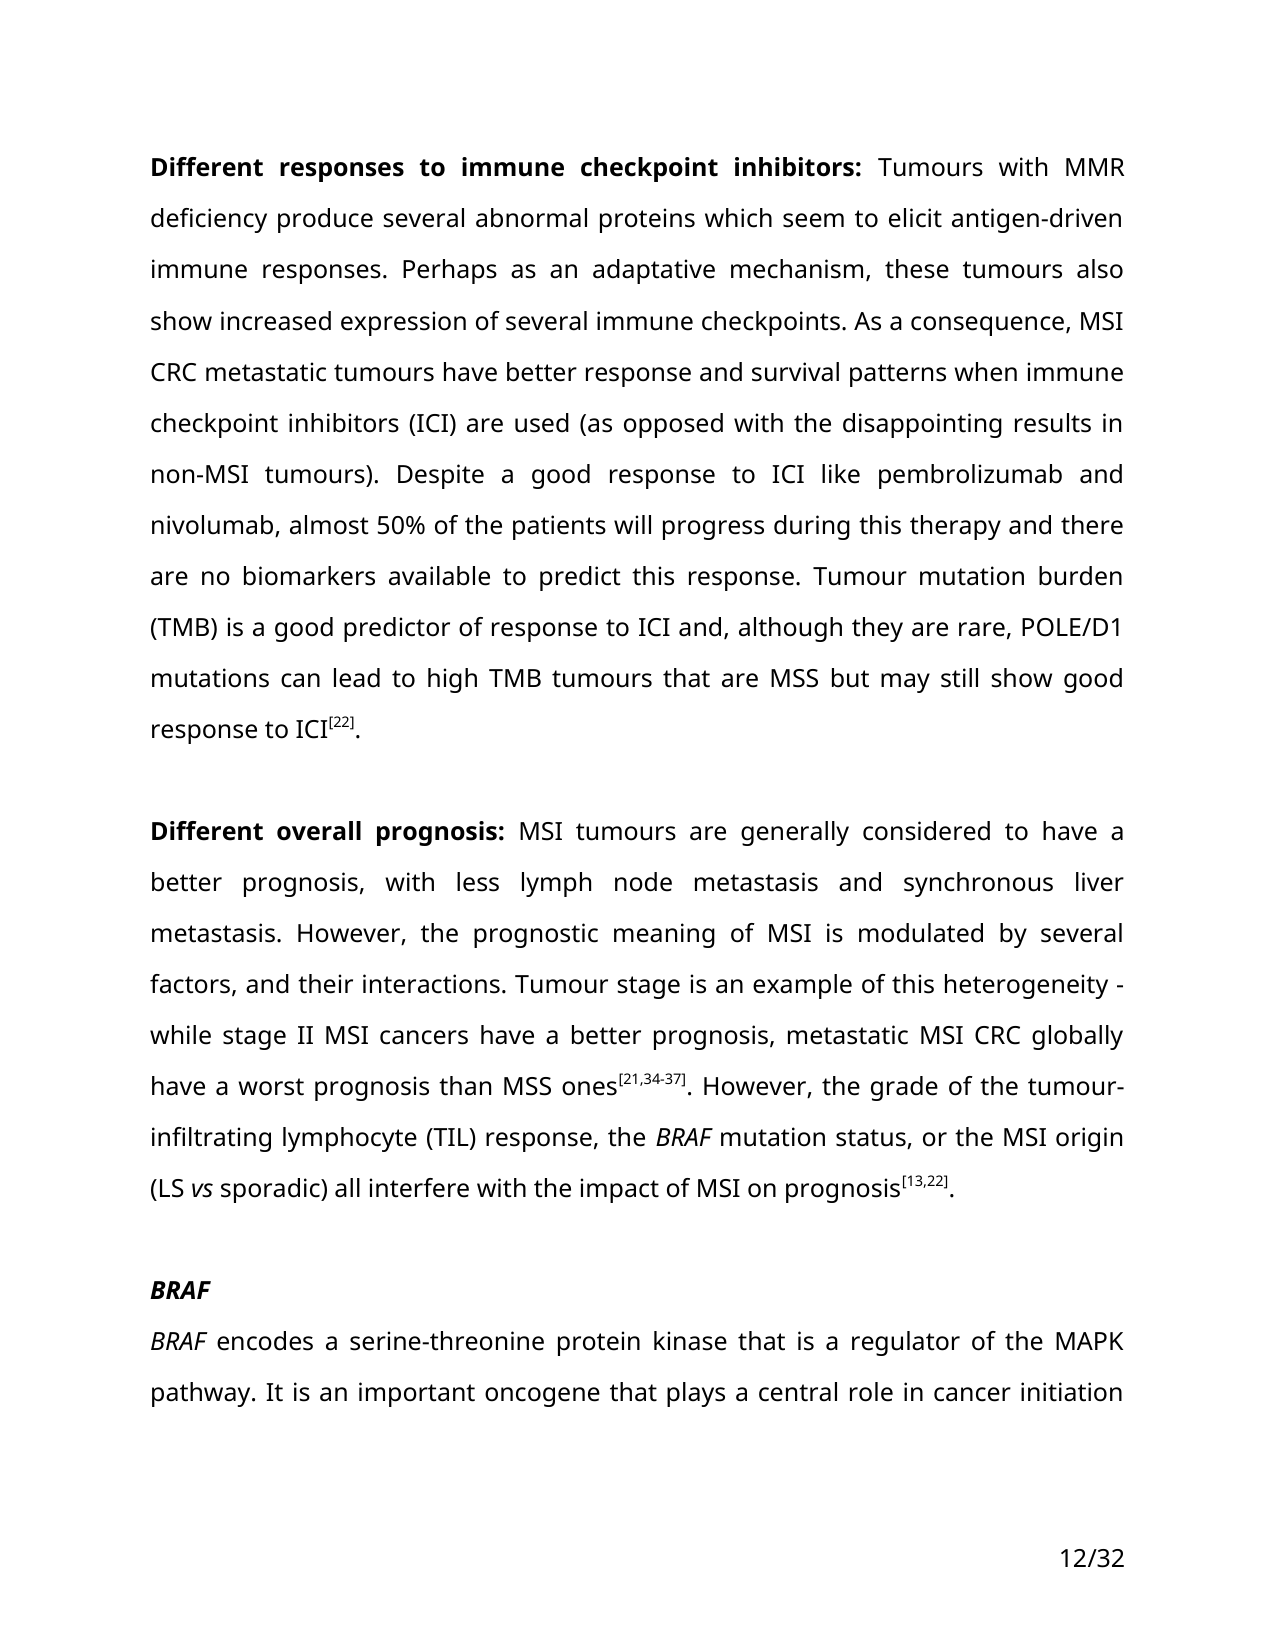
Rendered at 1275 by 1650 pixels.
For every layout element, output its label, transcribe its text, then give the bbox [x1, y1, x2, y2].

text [150, 1324, 1125, 1409]
text BRAF [150, 1273, 1125, 1307]
text Different overall prognosis: MSI tumours are generally considered to have a better prognosis, with less lymph node metastasis and synchronous liver metastasis. However, the prognostic meaning of MSI is modulated by several factors, and their interactions. Tumour stage is an example of this heterogeneity - while stage II MSI cancers have a better prognosis, metastatic MSI CRC globally have a worst prognosis than MSS ones[21,34-37]. However, the grade of the tumour-infiltrating lymphocyte (TIL) response, the BRAF mutation status, or the MSI origin (LS vs sporadic) all interfere with the impact of MSI on prognosis[13,22]. [150, 813, 1125, 1205]
text Different responses to immune checkpoint inhibitors: Tumours with MMR deficiency produce several abnormal proteins which seem to elicit antigen-driven immune responses. Perhaps as an adaptative mechanism, these tumours also show increased expression of several immune checkpoints. As a consequence, MSI CRC metastatic tumours have better response and survival patterns when immune checkpoint inhibitors (ICI) are used (as opposed with the disappointing results in non-MSI tumours). Despite a good response to ICI like pembrolizumab and nivolumab, almost 50% of the patients will progress during this therapy and there are no biomarkers available to predict this response. Tumour mutation burden (TMB) is a good predictor of response to ICI and, although they are rare, POLE/D1 mutations can lead to high TMB tumours that are MSS but may still show good response to ICI[22]. [150, 150, 1125, 746]
